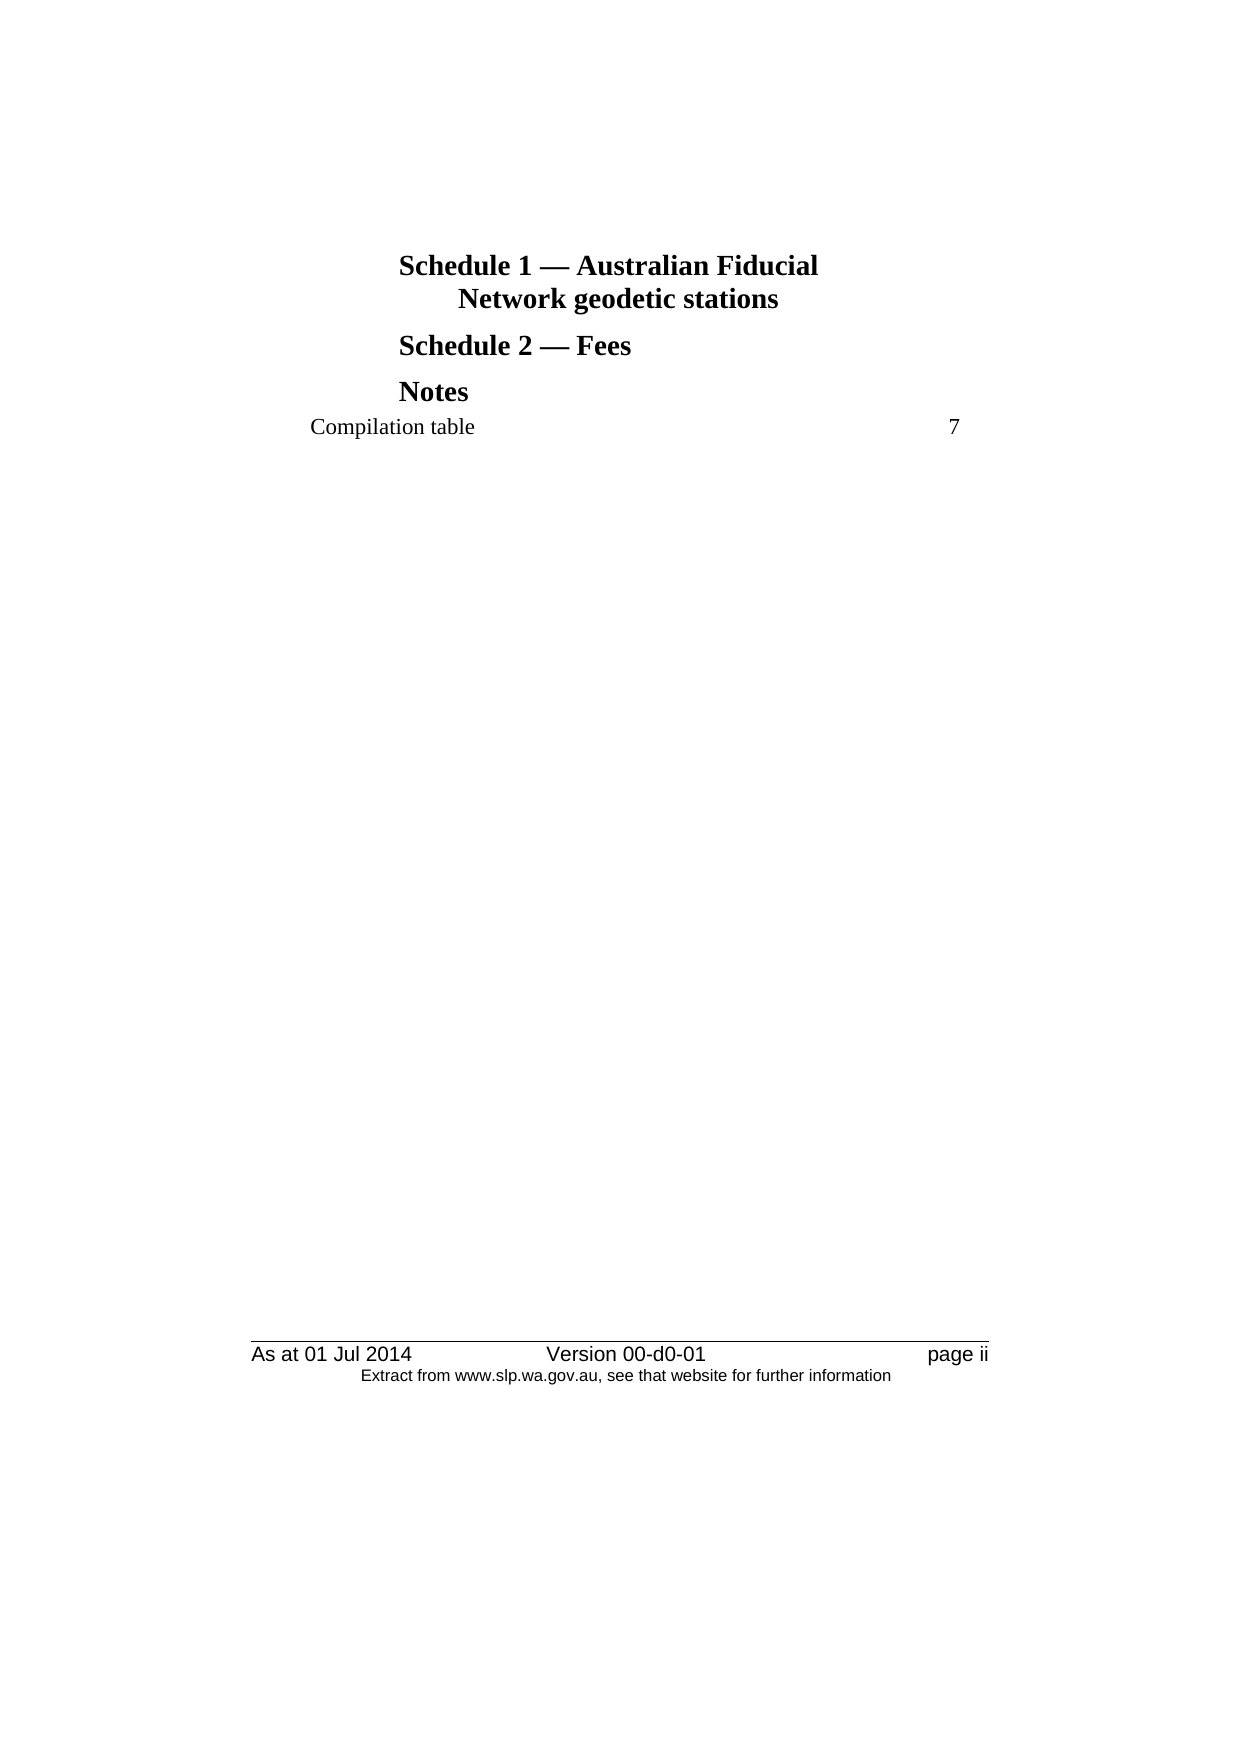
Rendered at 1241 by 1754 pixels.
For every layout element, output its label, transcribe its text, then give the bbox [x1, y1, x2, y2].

text Schedule 2 — Fees [399, 328, 871, 361]
text Notes [399, 374, 871, 407]
text Schedule 1 — Australian Fiducial Network geodetic stations [399, 248, 871, 315]
text Compilation table 7 [310, 413, 871, 440]
